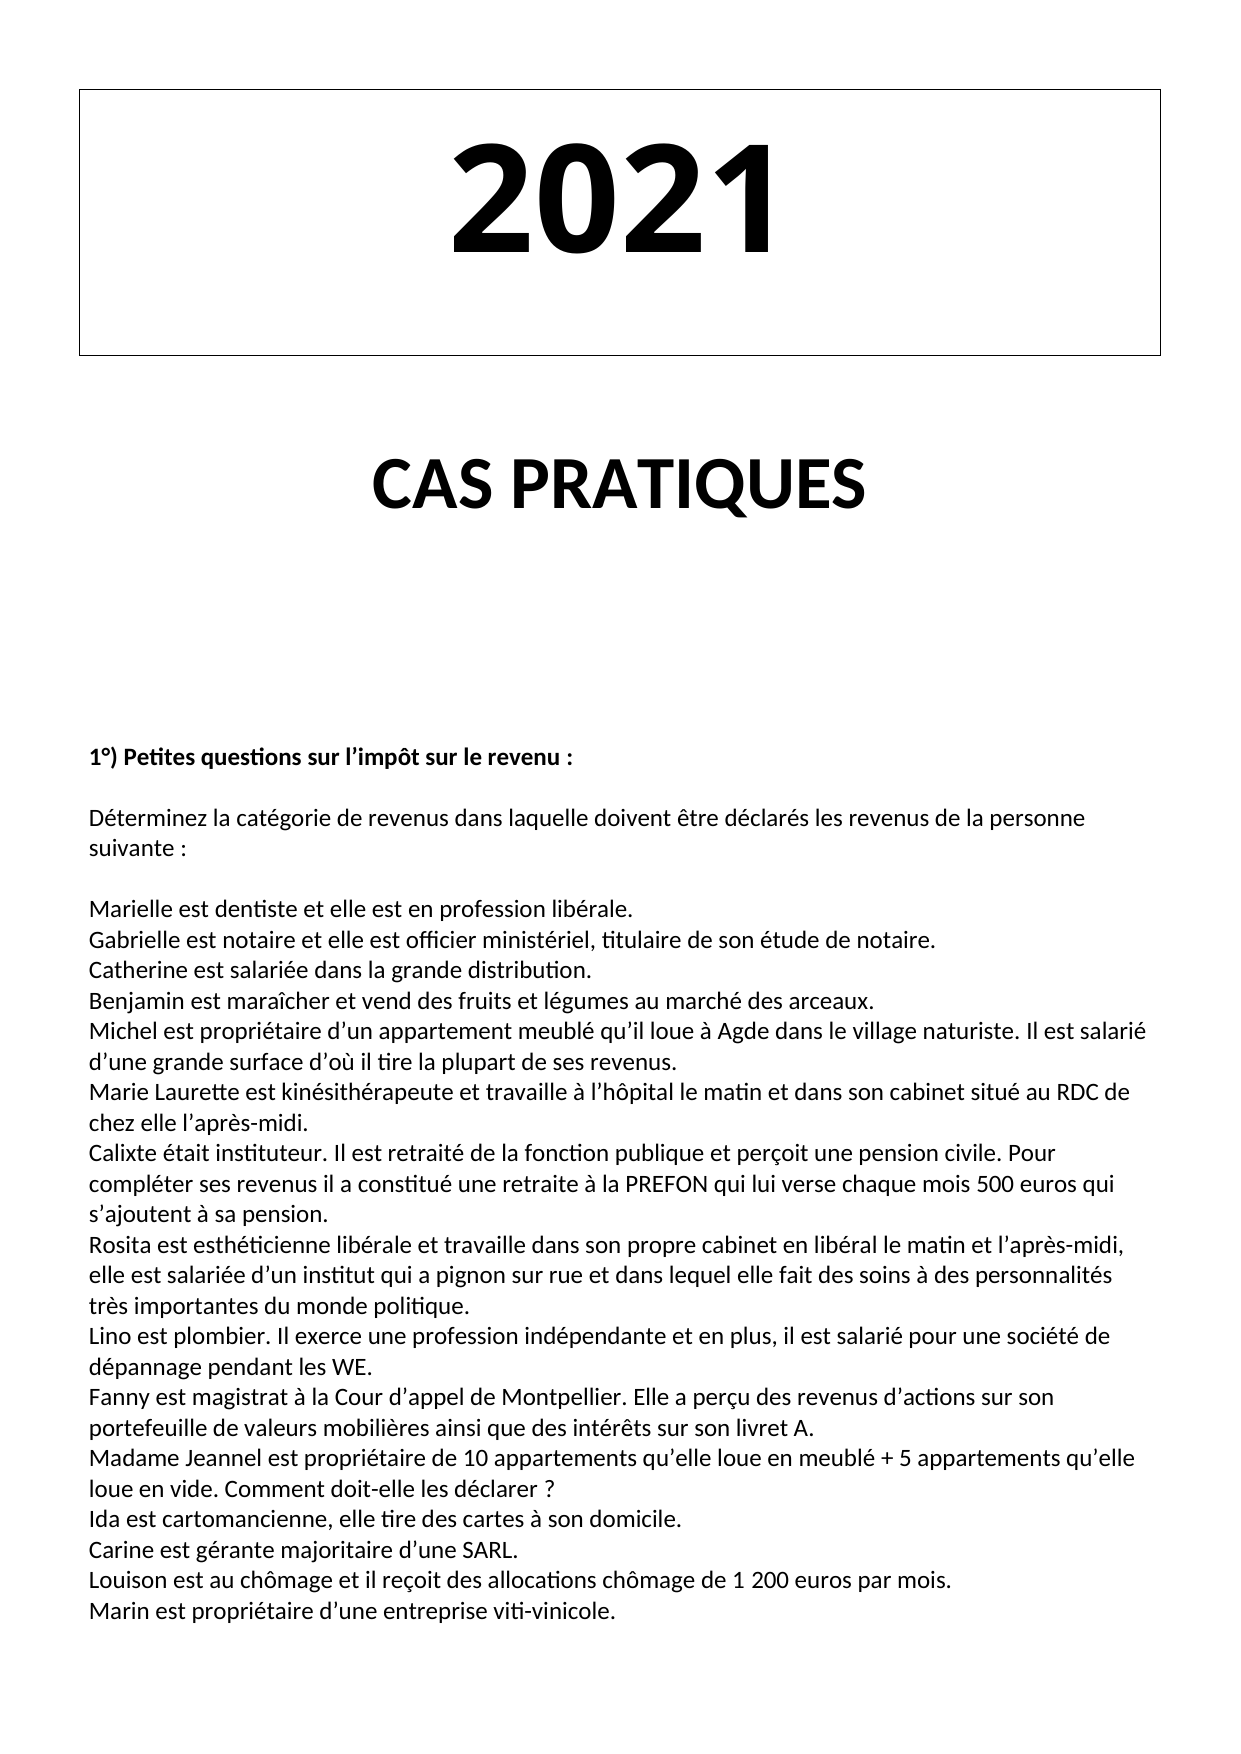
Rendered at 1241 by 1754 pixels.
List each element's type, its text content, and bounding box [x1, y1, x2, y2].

text Michel est propriétaire d’un appartement meublé qu’il loue à Agde dans le village naturiste. Il est salarié d’une grande surface d’où il tire la plupart de ses revenus. [89, 1015, 1152, 1076]
text Catherine est salariée dans la grande distribution. [89, 954, 1152, 985]
text Marin est propriétaire d’une entreprise viti-vinicole. [89, 1595, 1152, 1626]
text Déterminez la catégorie de revenus dans laquelle doivent être déclarés les revenus de la personne suivante : [89, 802, 1152, 863]
text Carine est gérante majoritaire d’une SARL. [89, 1534, 1152, 1565]
text Madame Jeannel est propriétaire de 10 appartements qu’elle loue en meublé + 5 appartements qu’elle loue en vide. Comment doit-elle les déclarer ? [89, 1443, 1152, 1504]
text 1°) Petites questions sur l’impôt sur le revenu : [89, 741, 1152, 771]
text Rosita est esthéticienne libérale et travaille dans son propre cabinet en libéral le matin et l’après-midi, elle est salariée d’un institut qui a pignon sur rue et dans lequel elle fait des soins à des personnalités très importantes du monde politique. [89, 1229, 1152, 1321]
text Calixte était instituteur. Il est retraité de la fonction publique et perçoit une pension civile. Pour compléter ses revenus il a constitué une retraite à la PREFON qui lui verse chaque mois 500 euros qui s’ajoutent à sa pension. [89, 1137, 1152, 1229]
text Marie Laurette est kinésithérapeute et travaille à l’hôpital le matin et dans son cabinet situé au RDC de chez elle l’après-midi. [89, 1076, 1152, 1137]
text Gabrielle est notaire et elle est officier ministériel, titulaire de son étude de notaire. [89, 924, 1152, 954]
text Benjamin est maraîcher et vend des fruits et légumes au marché des arceaux. [89, 985, 1152, 1015]
text Marielle est dentiste et elle est en profession libérale. [89, 893, 1152, 924]
text Ida est cartomancienne, elle tire des cartes à son domicile. [89, 1504, 1152, 1534]
text Fanny est magistrat à la Cour d’appel de Montpellier. Elle a perçu des revenus d’actions sur son portefeuille de valeurs mobilières ainsi que des intérêts sur son livret A. [89, 1382, 1152, 1443]
text 2021 [80, 90, 1160, 296]
text CAS PRATIQUES [89, 435, 1152, 527]
text Lino est plombier. Il exerce une profession indépendante et en plus, il est salarié pour une société de dépannage pendant les WE. [89, 1321, 1152, 1382]
text Louison est au chômage et il reçoit des allocations chômage de 1 200 euros par mois. [89, 1565, 1152, 1595]
